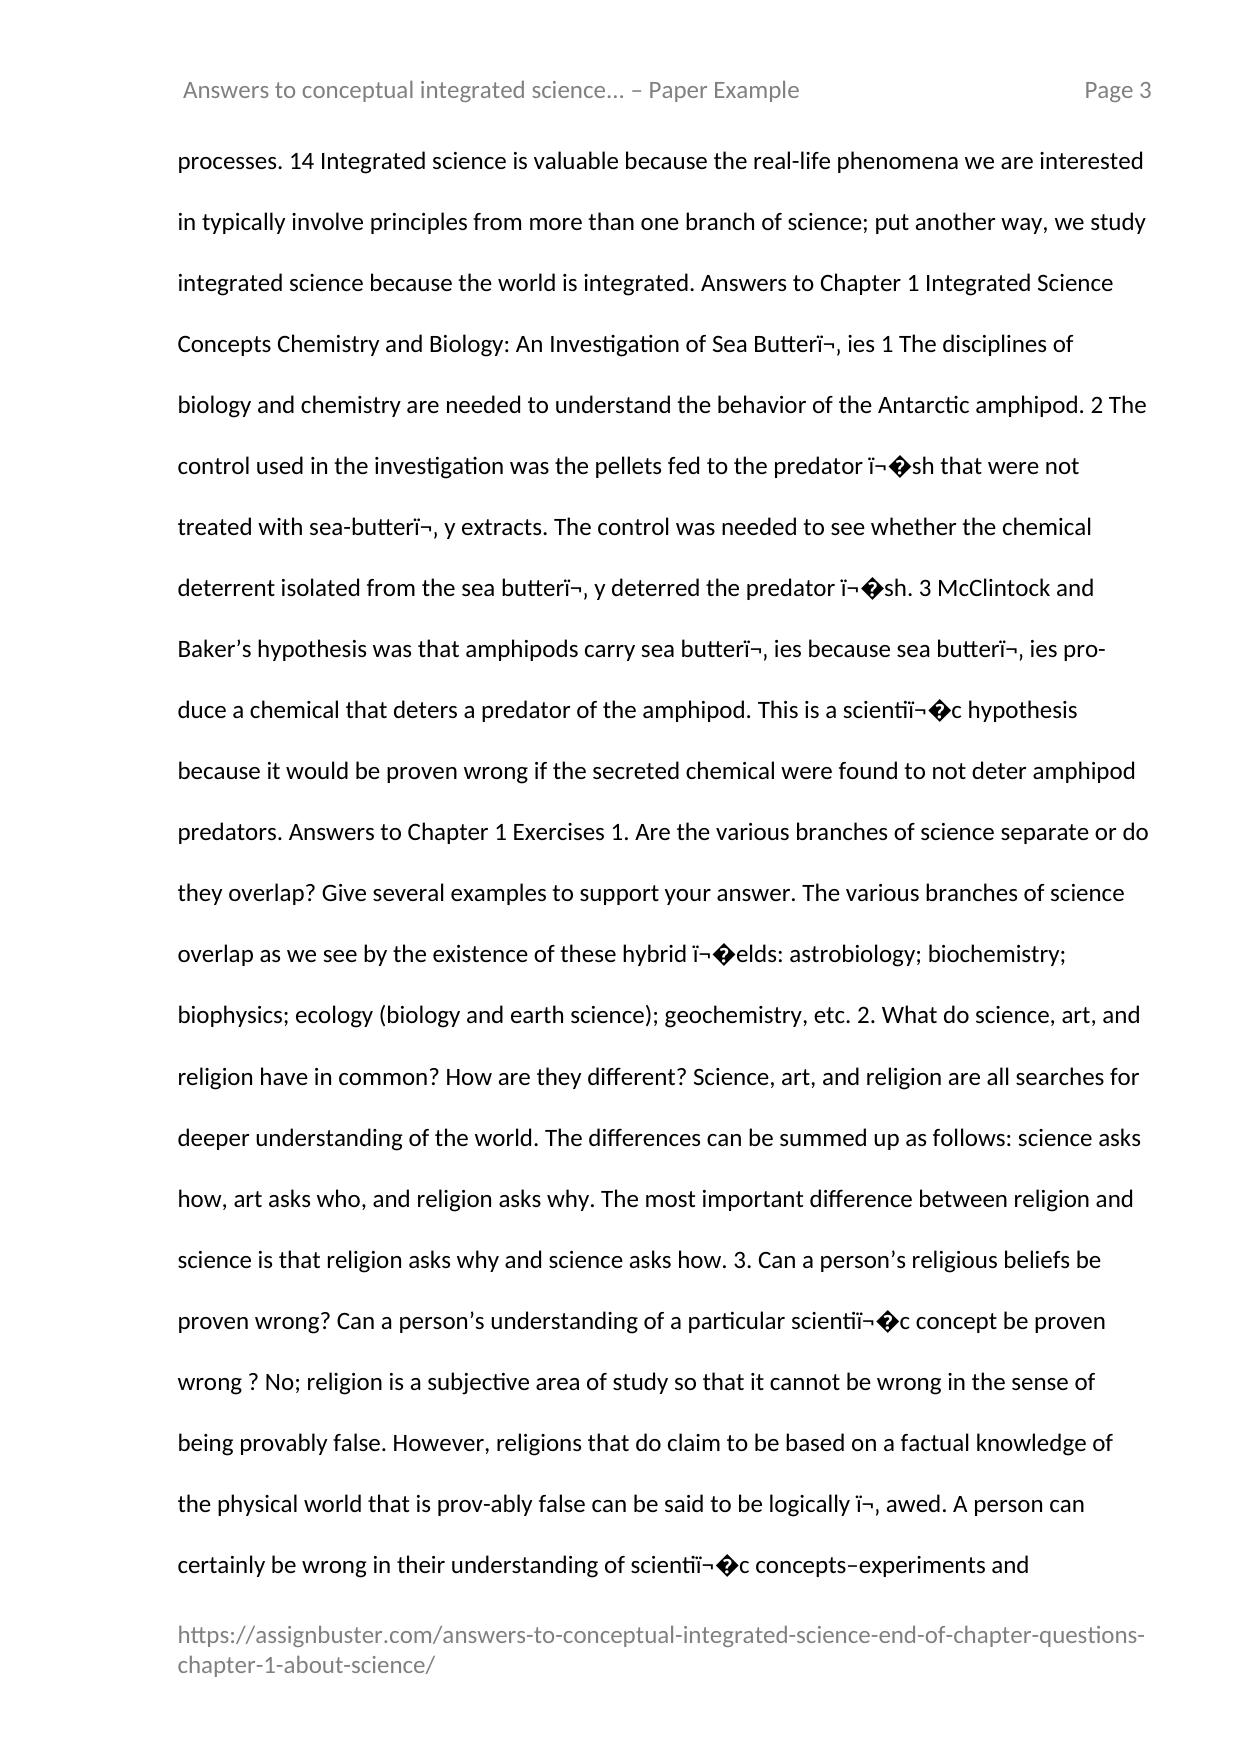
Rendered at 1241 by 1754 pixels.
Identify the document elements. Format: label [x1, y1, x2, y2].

text [177, 145, 1152, 1579]
